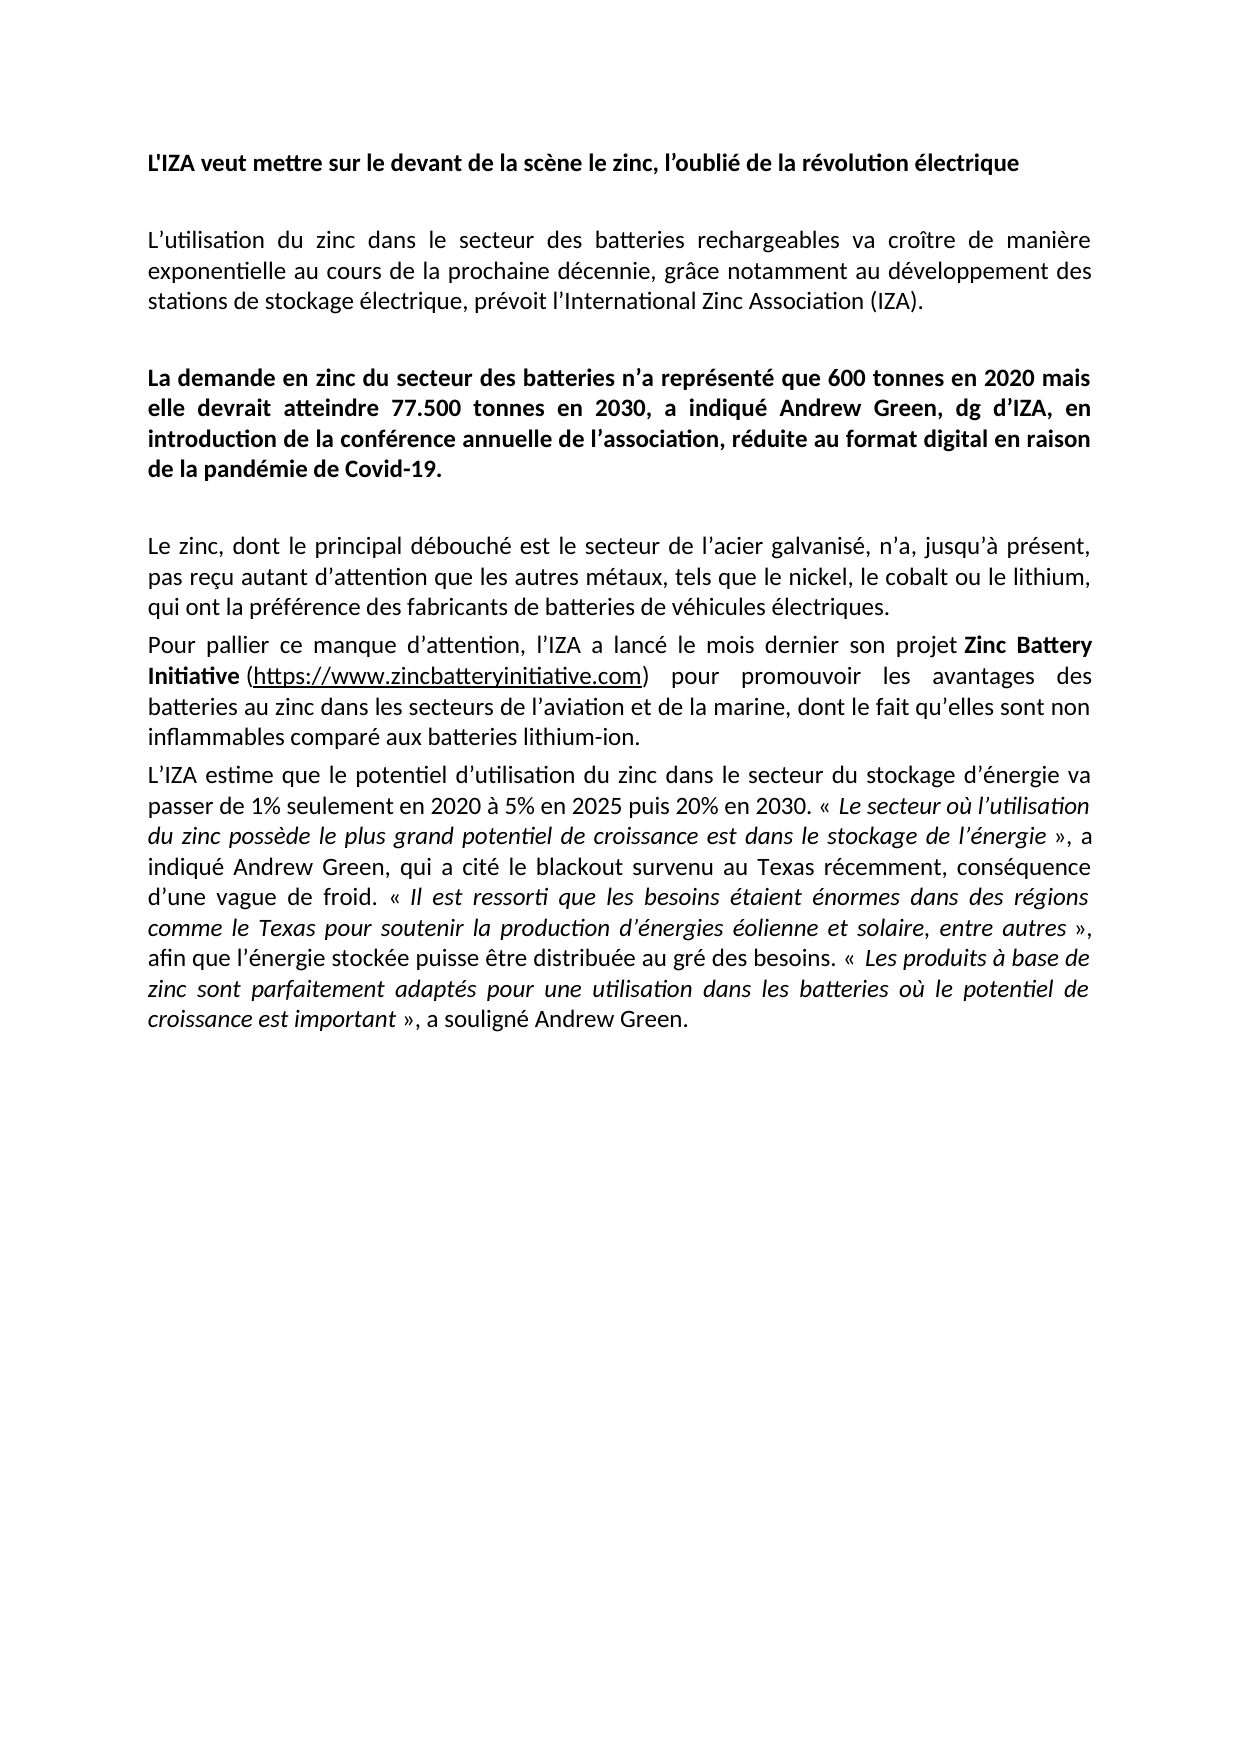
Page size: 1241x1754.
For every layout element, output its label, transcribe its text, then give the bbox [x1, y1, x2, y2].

text L’utilisation du zinc dans le secteur des batteries rechargeables va croître de manière exponentielle au cours de la prochaine décennie, grâce notamment au développement des stations de stockage électrique, prévoit l’International Zinc Association (IZA). [148, 224, 1093, 316]
text L’IZA estime que le potentiel d’utilisation du zinc dans le secteur du stockage d’énergie va passer de 1% seulement en 2020 à 5% en 2025 puis 20% en 2030. « Le secteur où l’utilisation du zinc possède le plus grand potentiel de croissance est dans le stockage de l’énergie », a indiqué Andrew Green, qui a cité le blackout survenu au Texas récemment, conséquence d’une vague de froid. « Il est ressorti que les besoins étaient énormes dans des régions comme le Texas pour soutenir la production d’énergies éolienne et solaire, entre autres », afin que l’énergie stockée puisse être distribuée au gré des besoins. « Les produits à base de zinc sont parfaitement adaptés pour une utilisation dans les batteries où le potentiel de croissance est important », a souligné Andrew Green. [148, 759, 1093, 1034]
text Le zinc, dont le principal débouché est le secteur de l’acier galvanisé, n’a, jusqu’à présent, pas reçu autant d’attention que les autres métaux, tels que le nickel, le cobalt ou le lithium, qui ont la préférence des fabricants de batteries de véhicules électriques. [148, 530, 1093, 622]
text La demande en zinc du secteur des batteries n’a représenté que 600 tonnes en 2020 mais elle devrait atteindre 77.500 tonnes en 2030, a indiqué Andrew Green, dg d’IZA, en introduction de la conférence annuelle de l’association, réduite au format digital en raison de la pandémie de Covid-19. [148, 362, 1093, 484]
text Pour pallier ce manque d’attention, l’IZA a lancé le mois dernier son projet Zinc Battery Initiative (https://www.zincbatteryinitiative.com) pour promouvoir les avantages des batteries au zinc dans les secteurs de l’aviation et de la marine, dont le fait qu’elles sont non inflammables comparé aux batteries lithium-ion. [148, 629, 1093, 752]
text L'IZA veut mettre sur le devant de la scène le zinc, l’oublié de la révolution électrique [148, 148, 1093, 178]
